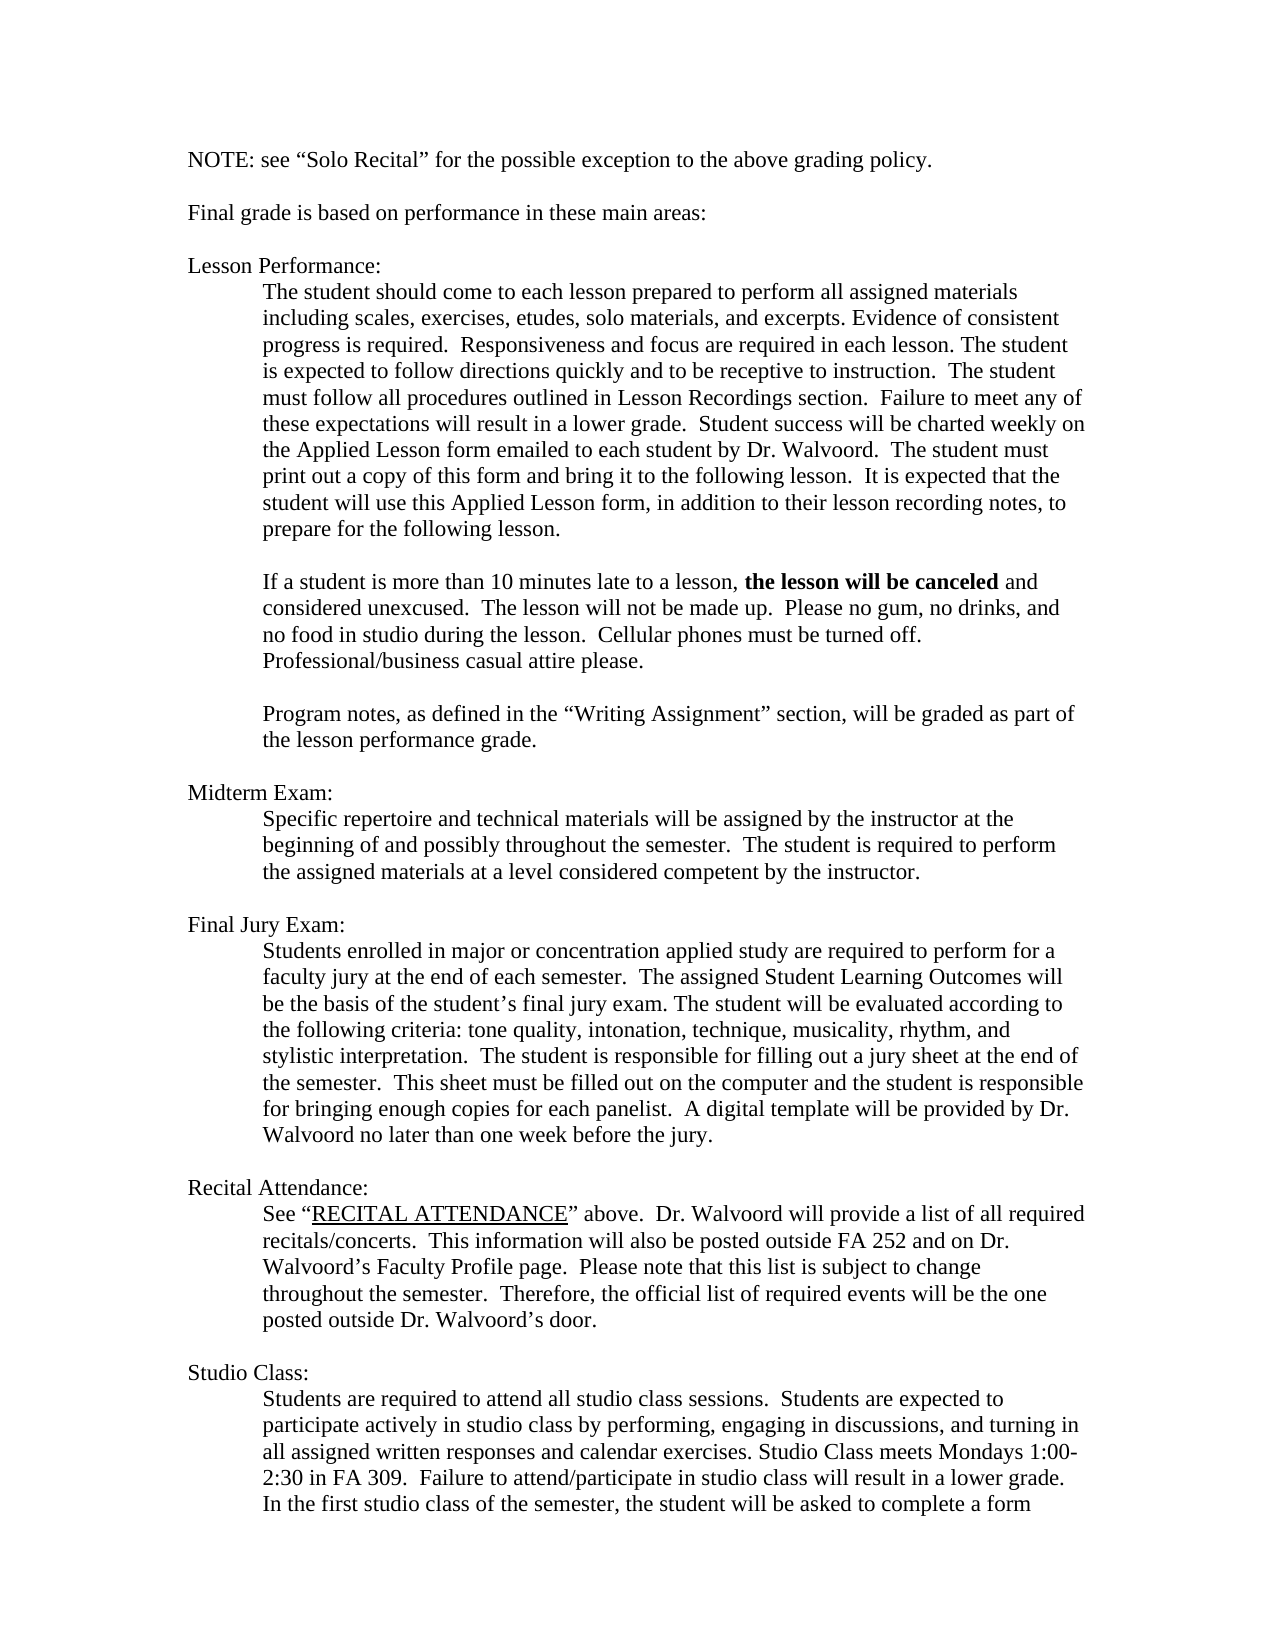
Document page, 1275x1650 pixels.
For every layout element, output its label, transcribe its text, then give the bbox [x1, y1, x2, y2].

text If a student is more than 10 minutes late to a lesson, the lesson will be canceled and considered unexcused. The lesson will not be made up. Please no gum, no drinks, and no food in studio during the lesson. Cellular phones must be turned off. Professional/business casual attire please. [262, 568, 1087, 673]
text Lesson Performance: [187, 252, 1087, 278]
text Midterm Exam: [187, 779, 1087, 805]
text See “RECITAL ATTENDANCE” above. Dr. Walvoord will provide a list of all required recitals/concerts. This information will also be posted outside FA 252 and on Dr. Walvoord’s Faculty Profile page. Please note that this list is subject to change throughout the semester. Therefore, the official list of required events will be the one posted outside Dr. Walvoord’s door. [262, 1201, 1087, 1332]
text Students enrolled in major or concentration applied study are required to perform for a faculty jury at the end of each semester. The assigned Student Learning Outcomes will be the basis of the student’s final jury exam. The student will be evaluated according to the following criteria: tone quality, intonation, technique, musicality, rhythm, and stylistic interpretation. The student is responsible for filling out a jury sheet at the end of the semester. This sheet must be filled out on the computer and the student is responsible for bringing enough copies for each panelist. A digital template will be provided by Dr. Walvoord no later than one week before the jury. [262, 937, 1087, 1148]
text Studio Class: [187, 1359, 1087, 1385]
text Specific repertoire and technical materials will be assigned by the instructor at the beginning of and possibly throughout the semester. The student is required to perform the assigned materials at a level considered competent by the instructor. [262, 805, 1087, 884]
text The student should come to each lesson prepared to perform all assigned materials including scales, exercises, etudes, solo materials, and excerpts. Evidence of consistent progress is required. Responsiveness and focus are required in each lesson. The student is expected to follow directions quickly and to be receptive to instruction. The student must follow all procedures outlined in Lesson Recordings section. Failure to meet any of these expectations will result in a lower grade. Student success will be charted weekly on the Applied Lesson form emailed to each student by Dr. Walvoord. The student must print out a copy of this form and bring it to the following lesson. It is expected that the student will use this Applied Lesson form, in addition to their lesson recording notes, to prepare for the following lesson. [262, 278, 1087, 542]
text NOTE: see “Solo Recital” for the possible exception to the above grading policy. [187, 146, 1087, 173]
text Program notes, as defined in the “Writing Assignment” section, will be graded as part of the lesson performance grade. [262, 700, 1087, 752]
text Recital Attendance: [187, 1174, 1087, 1201]
text Final Jury Exam: [187, 911, 1087, 937]
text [262, 1385, 1087, 1517]
text Final grade is based on performance in these main areas: [187, 199, 1087, 225]
